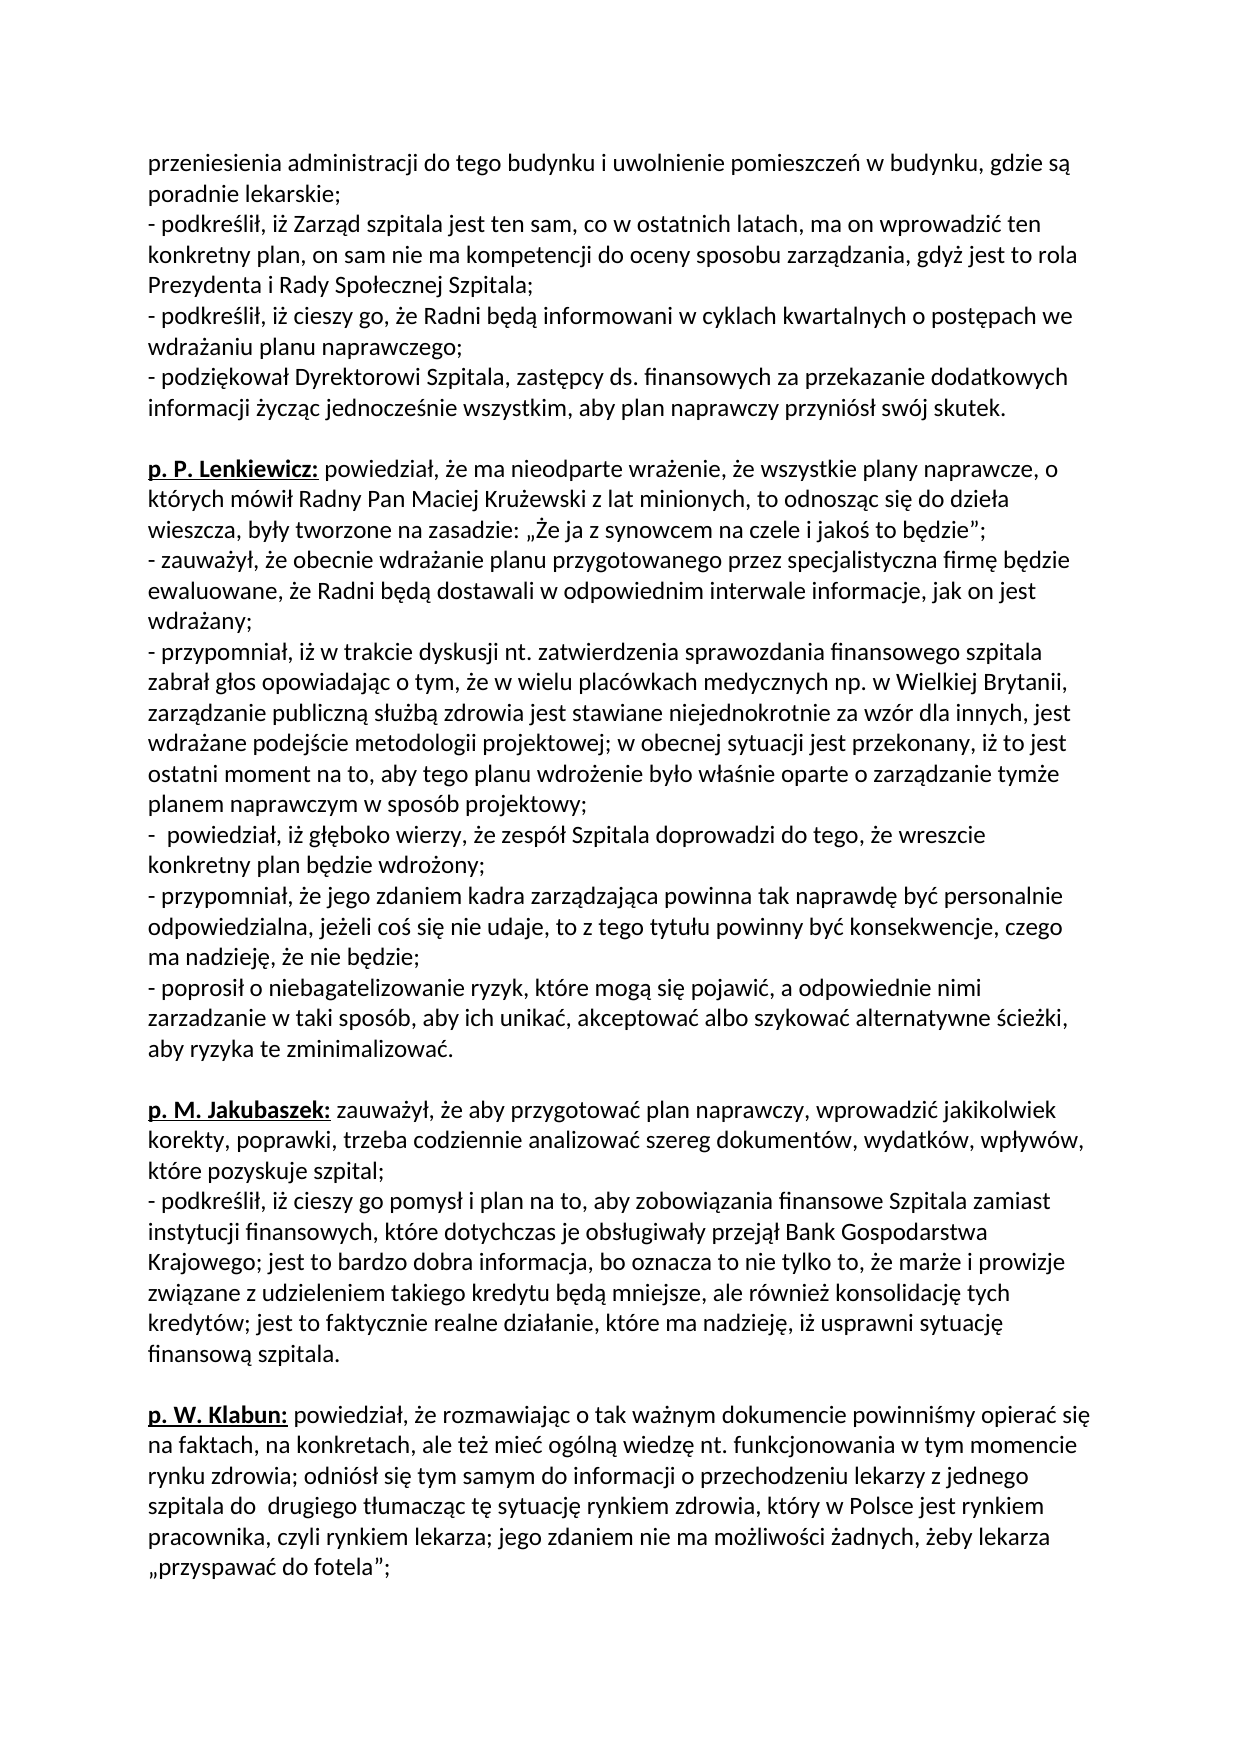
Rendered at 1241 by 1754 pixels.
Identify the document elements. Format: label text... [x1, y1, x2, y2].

text - podkreślił, iż cieszy go pomysł i plan na to, aby zobowiązania finansowe Szpitala zamiast instytucji finansowych, które dotychczas je obsługiwały przejął Bank Gospodarstwa Krajowego; jest to bardzo dobra informacja, bo oznacza to nie tylko to, że marże i prowizje związane z udzieleniem takiego kredytu będą mniejsze, ale również konsolidację tych kredytów; jest to faktycznie realne działanie, które ma nadzieję, iż usprawni sytuację finansową szpitala. [148, 1185, 1093, 1368]
text - podkreślił, iż cieszy go, że Radni będą informowani w cyklach kwartalnych o postępach we wdrażaniu planu naprawczego; [148, 300, 1093, 361]
text - poprosił o niebagatelizowanie ryzyk, które mogą się pojawić, a odpowiednie nimi zarzadzanie w taki sposób, aby ich unikać, akceptować albo szykować alternatywne ścieżki, aby ryzyka te zminimalizować. [148, 972, 1093, 1063]
text - zauważył, że obecnie wdrażanie planu przygotowanego przez specjalistyczna firmę będzie ewaluowane, że Radni będą dostawali w odpowiednim interwale informacje, jak on jest wdrażany; [148, 544, 1093, 636]
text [148, 148, 1093, 209]
text - powiedział, iż głęboko wierzy, że zespół Szpitala doprowadzi do tego, że wreszcie konkretny plan będzie wdrożony; [148, 819, 1093, 880]
text - przypomniał, że jego zdaniem kadra zarządzająca powinna tak naprawdę być personalnie odpowiedzialna, jeżeli coś się nie udaje, to z tego tytułu powinny być konsekwencje, czego ma nadzieję, że nie będzie; [148, 880, 1093, 972]
text - przypomniał, iż w trakcie dyskusji nt. zatwierdzenia sprawozdania finansowego szpitala zabrał głos opowiadając o tym, że w wielu placówkach medycznych np. w Wielkiej Brytanii, zarządzanie publiczną służbą zdrowia jest stawiane niejednokrotnie za wzór dla innych, jest wdrażane podejście metodologii projektowej; w obecnej sytuacji jest przekonany, iż to jest ostatni moment na to, aby tego planu wdrożenie było właśnie oparte o zarządzanie tymże planem naprawczym w sposób projektowy; [148, 636, 1093, 819]
text - podziękował Dyrektorowi Szpitala, zastępcy ds. finansowych za przekazanie dodatkowych informacji życząc jednocześnie wszystkim, aby plan naprawczy przyniósł swój skutek. [148, 361, 1093, 422]
text p. M. Jakubaszek: zauważył, że aby przygotować plan naprawczy, wprowadzić jakikolwiek korekty, poprawki, trzeba codziennie analizować szereg dokumentów, wydatków, wpływów, które pozyskuje szpital; [148, 1094, 1093, 1185]
text p. W. Klabun: powiedział, że rozmawiając o tak ważnym dokumencie powinniśmy opierać się na faktach, na konkretach, ale też mieć ogólną wiedzę nt. funkcjonowania w tym momencie rynku zdrowia; odniósł się tym samym do informacji o przechodzeniu lekarzy z jednego szpitala do drugiego tłumacząc tę sytuację rynkiem zdrowia, który w Polsce jest rynkiem pracownika, czyli rynkiem lekarza; jego zdaniem nie ma możliwości żadnych, żeby lekarza „przyspawać do fotela”; [148, 1399, 1093, 1582]
text p. P. Lenkiewicz: powiedział, że ma nieodparte wrażenie, że wszystkie plany naprawcze, o których mówił Radny Pan Maciej Krużewski z lat minionych, to odnosząc się do dzieła wieszcza, były tworzone na zasadzie: „Że ja z synowcem na czele i jakoś to będzie”; [148, 453, 1093, 544]
text - podkreślił, iż Zarząd szpitala jest ten sam, co w ostatnich latach, ma on wprowadzić ten konkretny plan, on sam nie ma kompetencji do oceny sposobu zarządzania, gdyż jest to rola Prezydenta i Rady Społecznej Szpitala; [148, 209, 1093, 300]
